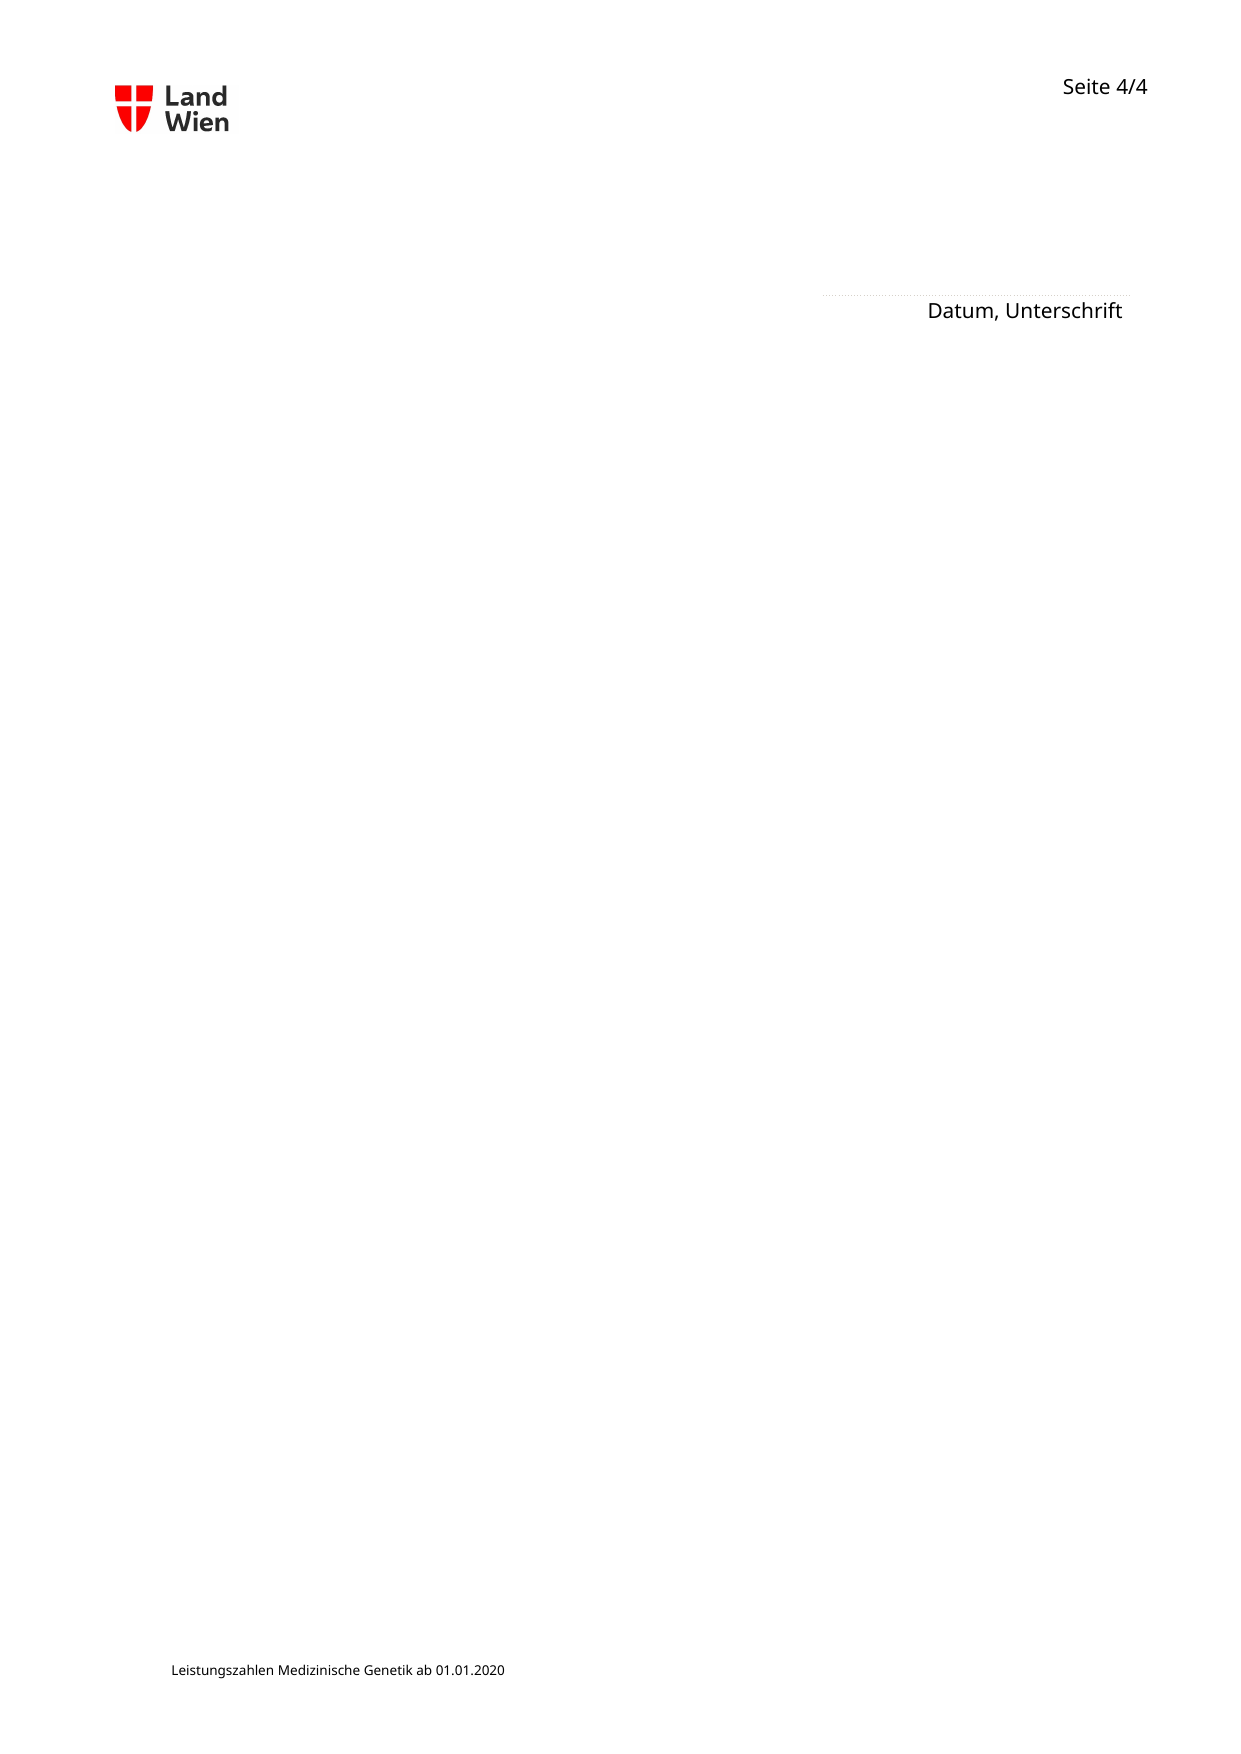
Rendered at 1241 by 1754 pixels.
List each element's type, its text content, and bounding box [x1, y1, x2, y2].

table_header Datum, Unterschrift [823, 295, 1130, 357]
picture [115, 85, 240, 134]
